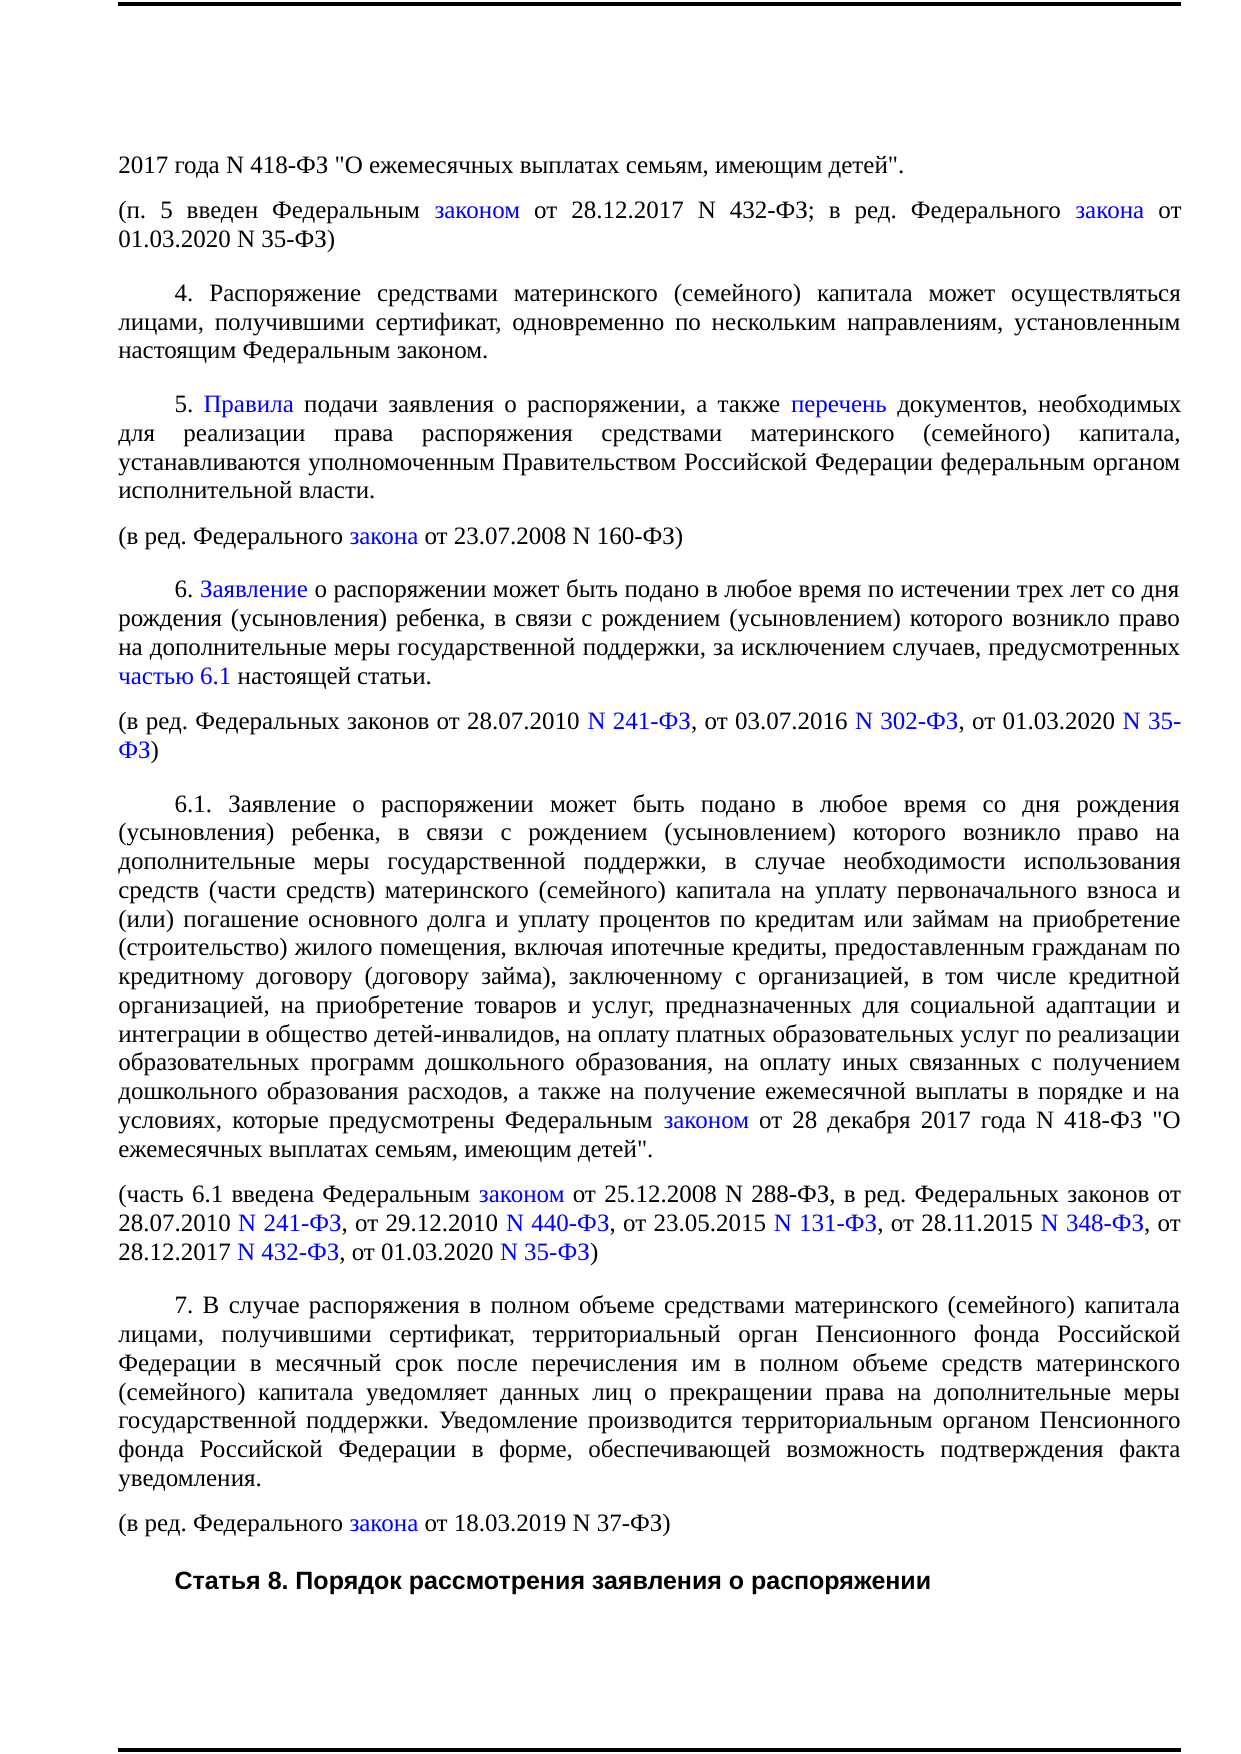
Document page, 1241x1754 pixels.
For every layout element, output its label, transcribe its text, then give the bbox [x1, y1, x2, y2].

title Статья 8. Порядок рассмотрения заявления о распоряжении [118, 1566, 1181, 1594]
text (п. 5 введен Федеральным законом от 28.12.2017 N 432-ФЗ; в ред. Федерального закона от 01.03.2020 N 35-ФЗ) [118, 195, 1181, 253]
text (в ред. Федерального закона от 18.03.2019 N 37-ФЗ) [118, 1508, 1181, 1537]
text (в ред. Федеральных законов от 28.07.2010 N 241-ФЗ, от 03.07.2016 N 302-ФЗ, от 01.03.2020 N 35-ФЗ) [118, 706, 1181, 764]
text (часть 6.1 введена Федеральным законом от 25.12.2008 N 288-ФЗ, в ред. Федеральных законов от 28.07.2010 N 241-ФЗ, от 29.12.2010 N 440-ФЗ, от 23.05.2015 N 131-ФЗ, от 28.11.2015 N 348-ФЗ, от 28.12.2017 N 432-ФЗ, от 01.03.2020 N 35-ФЗ) [118, 1179, 1181, 1265]
text 7. В случае распоряжения в полном объеме средствами материнского (семейного) капитала лицами, получившими сертификат, территориальный орган Пенсионного фонда Российской Федерации в месячный срок после перечисления им в полном объеме средств материнского (семейного) капитала уведомляет данных лиц о прекращении права на дополнительные меры государственной поддержки. Уведомление производится территориальным органом Пенсионного фонда Российской Федерации в форме, обеспечивающей возможность подтверждения факта уведомления. [118, 1290, 1181, 1492]
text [118, 150, 1181, 179]
text 6. Заявление о распоряжении может быть подано в любое время по истечении трех лет со дня рождения (усыновления) ребенка, в связи с рождением (усыновлением) которого возникло право на дополнительные меры государственной поддержки, за исключением случаев, предусмотренных частью 6.1 настоящей статьи. [118, 574, 1181, 689]
text 6.1. Заявление о распоряжении может быть подано в любое время со дня рождения (усыновления) ребенка, в связи с рождением (усыновлением) которого возникло право на дополнительные меры государственной поддержки, в случае необходимости использования средств (части средств) материнского (семейного) капитала на уплату первоначального взноса и (или) погашение основного долга и уплату процентов по кредитам или займам на приобретение (строительство) жилого помещения, включая ипотечные кредиты, предоставленным гражданам по кредитному договору (договору займа), заключенному с организацией, в том числе кредитной организацией, на приобретение товаров и услуг, предназначенных для социальной адаптации и интеграции в общество детей-инвалидов, на оплату платных образовательных услуг по реализации образовательных программ дошкольного образования, на оплату иных связанных с получением дошкольного образования расходов, а также на получение ежемесячной выплаты в порядке и на условиях, которые предусмотрены Федеральным законом от 28 декабря 2017 года N 418-ФЗ "О ежемесячных выплатах семьям, имеющим детей". [118, 789, 1181, 1162]
text 5. Правила подачи заявления о распоряжении, а также перечень документов, необходимых для реализации права распоряжения средствами материнского (семейного) капитала, устанавливаются уполномоченным Правительством Российской Федерации федеральным органом исполнительной власти. [118, 389, 1181, 504]
text 4. Распоряжение средствами материнского (семейного) капитала может осуществляться лицами, получившими сертификат, одновременно по нескольким направлениям, установленным настоящим Федеральным законом. [118, 278, 1181, 364]
text (в ред. Федерального закона от 23.07.2008 N 160-ФЗ) [118, 521, 1181, 549]
